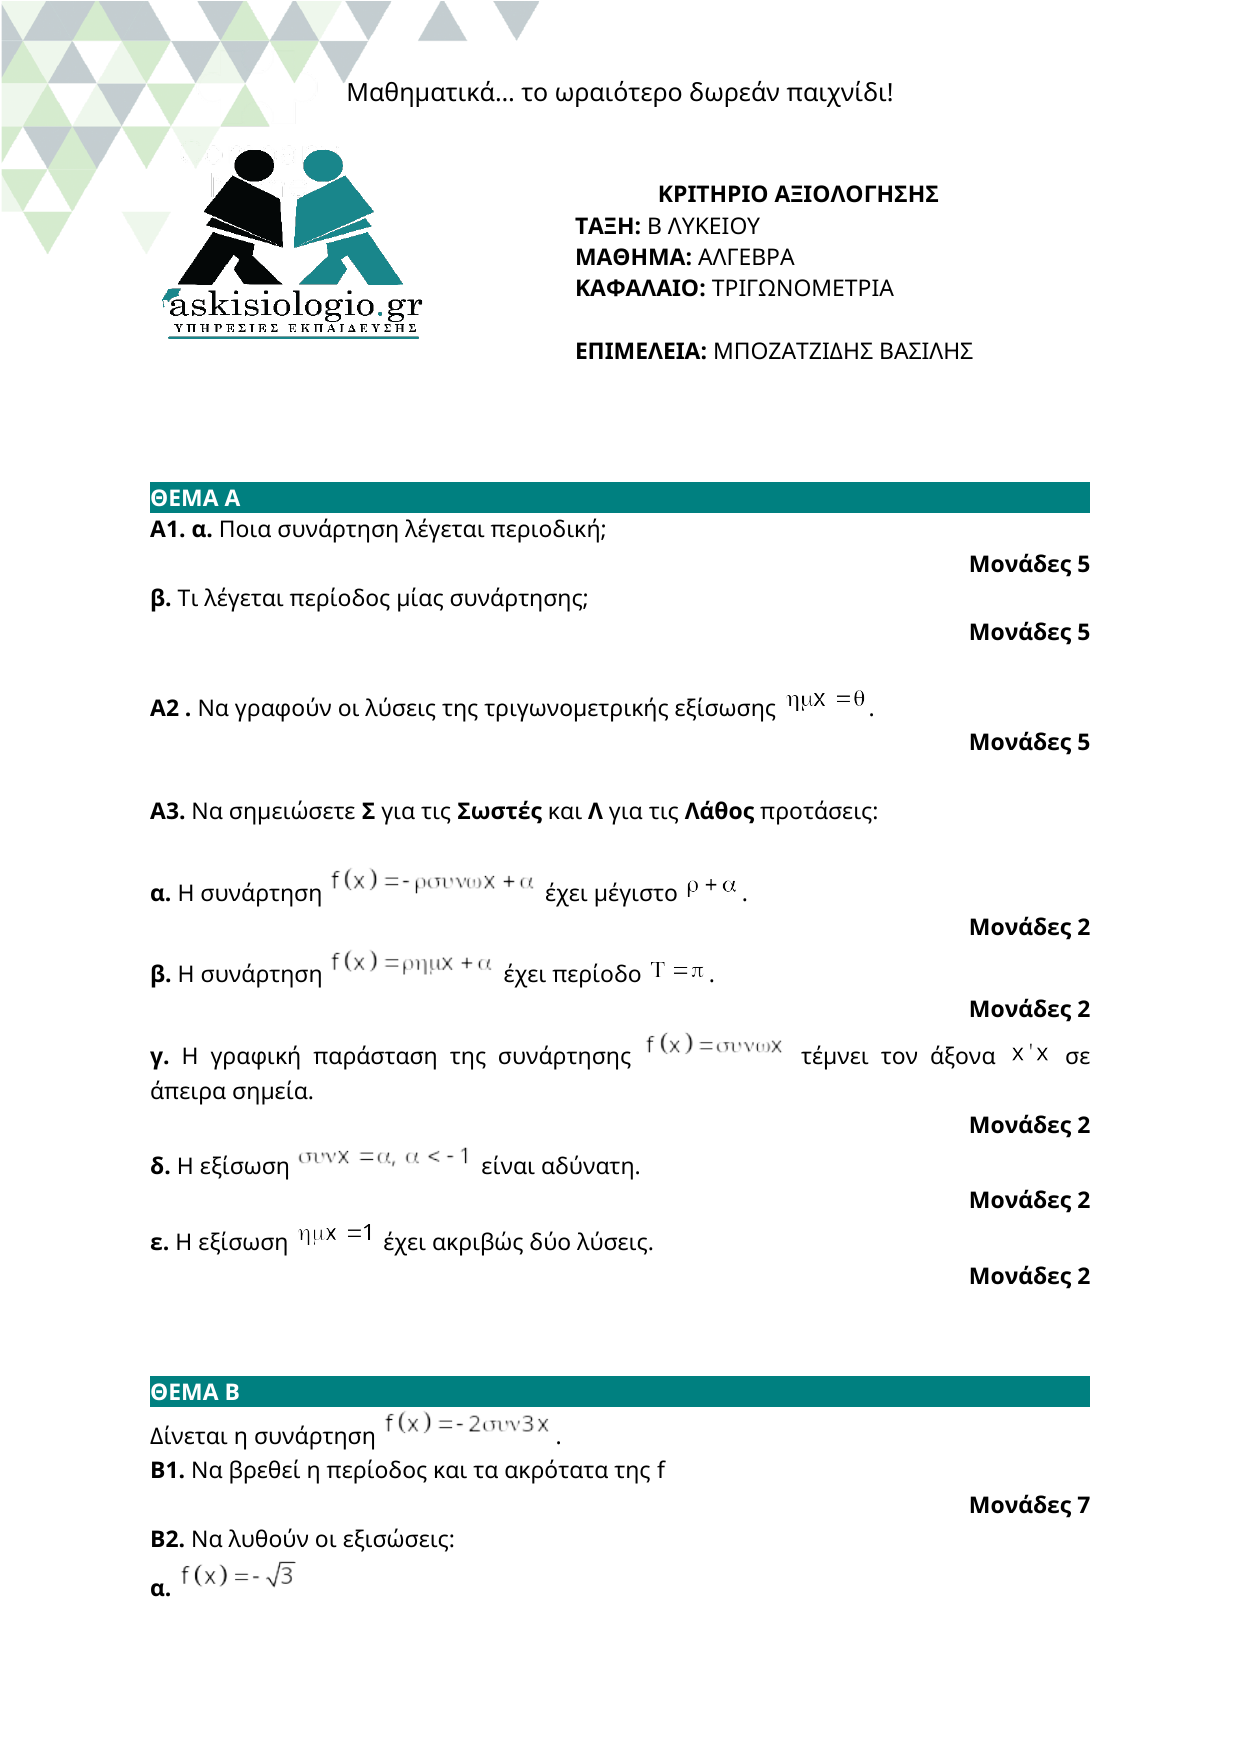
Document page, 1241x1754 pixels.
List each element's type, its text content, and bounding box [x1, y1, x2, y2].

text Α1. α. Ποια συνάρτηση λέγεται περιοδική; [150, 513, 1090, 544]
text Μονάδες 2 [150, 1184, 1090, 1216]
text Μονάδες 2 [150, 1109, 1090, 1140]
text Μονάδες 5 [150, 616, 1090, 647]
text Μονάδες 2 [150, 1260, 1090, 1291]
text Μονάδες 2 [150, 993, 1090, 1024]
text Μονάδες 5 [150, 547, 1090, 579]
table_header [150, 150, 563, 394]
text β. Τι λέγεται περίοδος μίας συνάρτησης; [150, 582, 1090, 613]
text ΘΕΜΑ Β [150, 1376, 1090, 1407]
text α. Η συνάρτηση έχει μέγιστο . [150, 864, 1090, 908]
text γ. Η γραφική παράσταση της συνάρτησης τέμνει τον άξονα σε άπειρα σημεία. [150, 1027, 1090, 1106]
text ε. Η εξίσωση έχει ακριβώς δύο λύσεις. [150, 1219, 1090, 1257]
picture [578, 89, 585, 99]
text Β1. Να βρεθεί η περίοδος και τα ακρότατα της f [150, 1454, 1090, 1485]
text Β2. Να λυθούν οι εξισώσεις: [150, 1523, 1090, 1554]
text δ. Η εξίσωση είναι αδύνατη. [150, 1143, 1090, 1181]
text Δίνεται η συνάρτηση . [150, 1407, 1090, 1451]
text Α2 . Να γραφούν οι λύσεις της τριγωνομετρικής εξίσωσης . [150, 685, 1090, 723]
text Μονάδες 5 [150, 726, 1090, 757]
table_header ΚΡΙΤΗΡΙΟ ΑΞΙΟΛΟΓΗΣΗΣ ΤΑΞΗ: B ΛΥΚΕΙΟΥ ΜΑΘΗΜΑ: ΑΛΓΕΒΡΑ ΚΑΦΑΛΑΙΟ: ΤΡΙΓΩΝΟΜΕΤΡΙΑ ΕΠΙΜΕΛΕΙΑ: ΜΠΟΖΑΤΖΙΔΗΣ ΒΑΣΙΛΗΣ [564, 150, 1033, 394]
text Α3. Να σημειώσετε Σ για τις Σωστές και Λ για τις Λάθος προτάσεις: [150, 795, 1090, 826]
text Μονάδες 2 [150, 911, 1090, 942]
list α. [150, 1557, 1090, 1603]
text β. Η συνάρτηση έχει περίοδο . [150, 945, 1090, 990]
text Μονάδες 7 [150, 1488, 1090, 1520]
picture [1, 1, 586, 339]
text ΘΕΜΑ Α [150, 482, 1090, 513]
